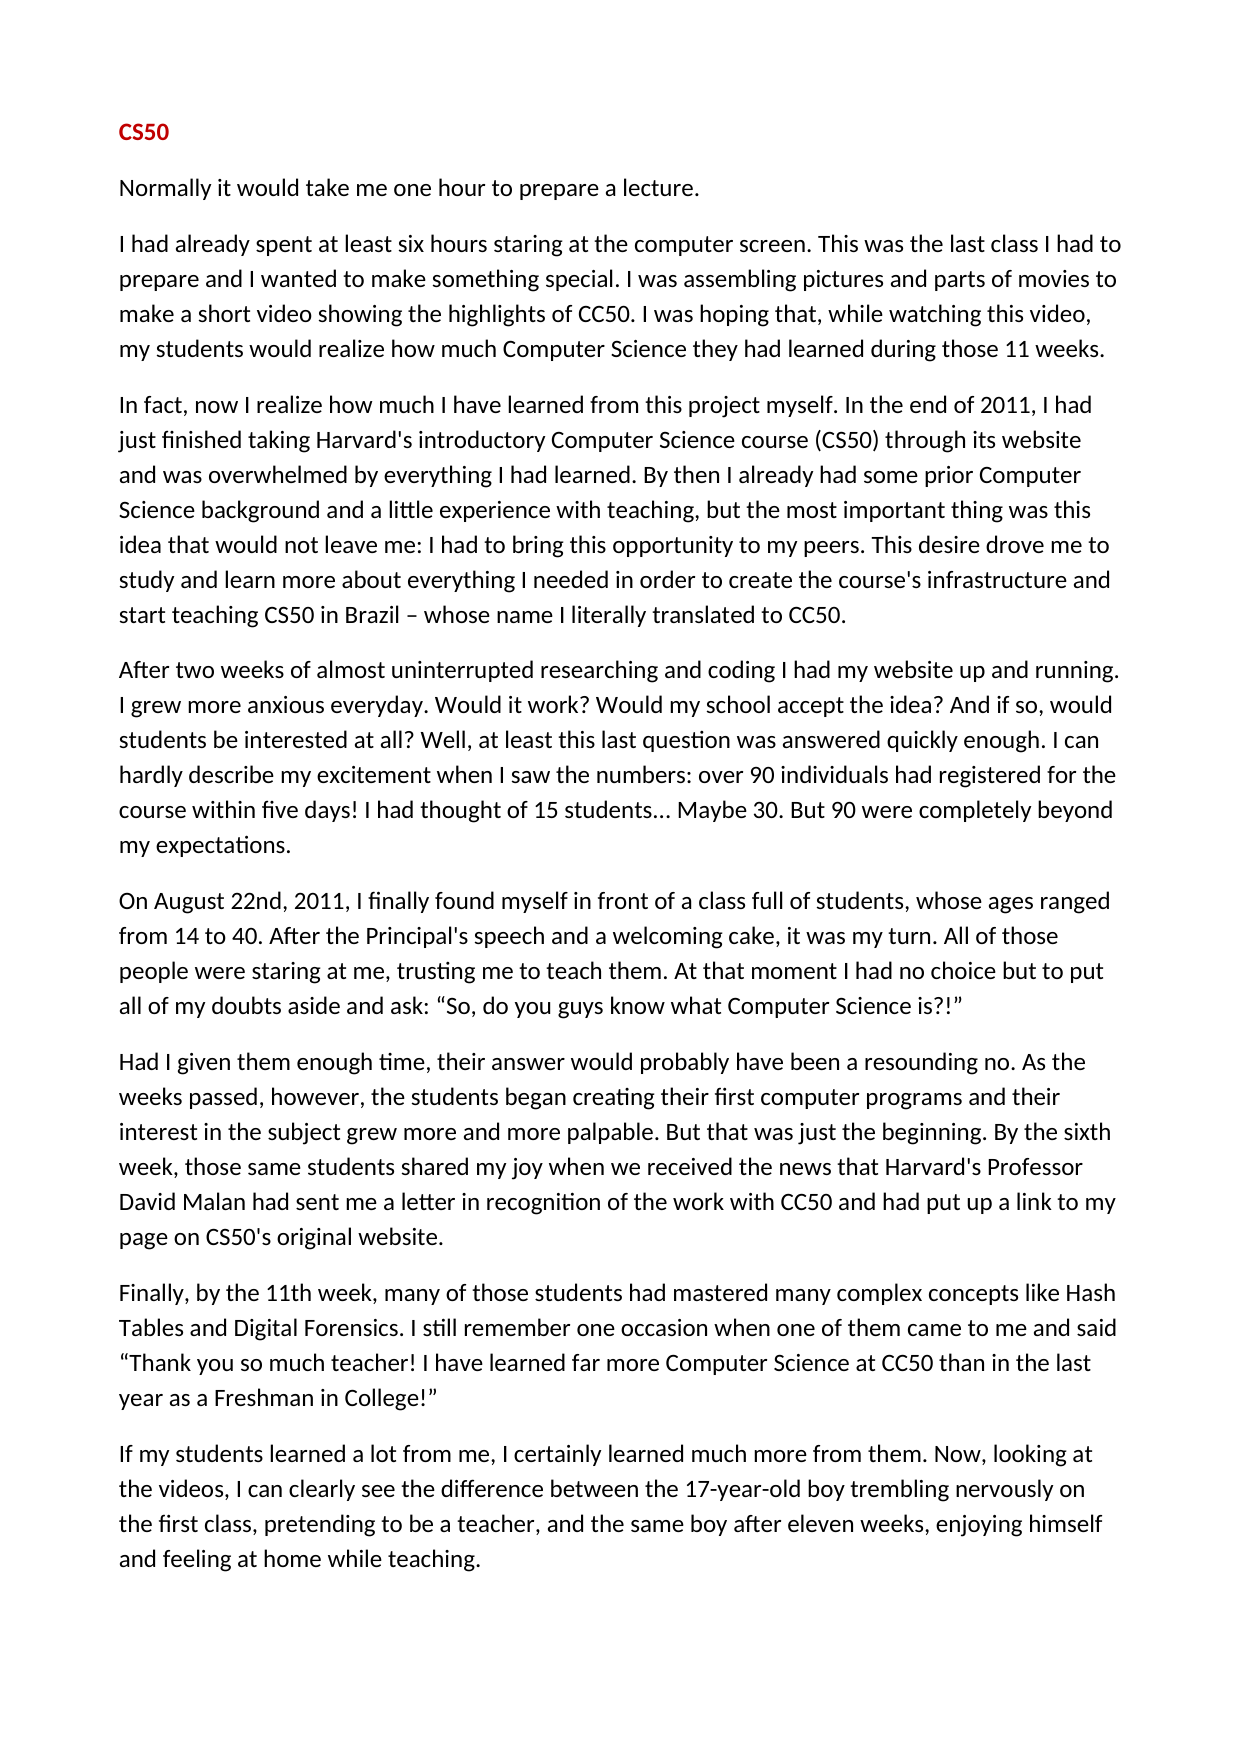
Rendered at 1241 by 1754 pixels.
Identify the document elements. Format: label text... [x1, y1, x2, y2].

text If my students learned a lot from me, I certainly learned much more from them. Now, looking at the videos, I can clearly see the difference between the 17-year-old boy trembling nervously on the first class, pretending to be a teacher, and the same boy after eleven weeks, enjoying himself and feeling at home while teaching. [119, 1438, 1123, 1573]
text Finally, by the 11th week, many of those students had mastered many complex concepts like Hash Tables and Digital Forensics. I still remember one occasion when one of them came to me and said “Thank you so much teacher! I have learned far more Computer Science at CC50 than in the last year as a Freshman in College!” [119, 1277, 1123, 1413]
text I had already spent at least six hours staring at the computer screen. This was the last class I had to prepare and I wanted to make something special. I was assembling pictures and parts of movies to make a short video showing the highlights of CC50. I was hoping that, while watching this video, my students would realize how much Computer Science they had learned during those 11 weeks. [119, 228, 1123, 363]
text CS50 [119, 116, 1123, 147]
text On August 22nd, 2011, I finally found myself in front of a class full of students, whose ages ranged from 14 to 40. After the Principal's speech and a welcoming cake, it was my turn. All of those people were staring at me, trusting me to teach them. At that moment I had no choice but to put all of my doubts aside and ask: “So, do you guys know what Computer Science is?!” [119, 885, 1123, 1021]
text Normally it would take me one hour to prepare a lecture. [119, 172, 1123, 203]
text After two weeks of almost uninterrupted researching and coding I had my website up and running. I grew more anxious everyday. Would it work? Would my school accept the idea? And if so, would students be interested at all? Well, at least this last question was answered quickly enough. I can hardly describe my excitement when I saw the numbers: over 90 individuals had registered for the course within five days! I had thought of 15 students... Maybe 30. But 90 were completely beyond my expectations. [119, 654, 1123, 860]
text Had I given them enough time, their answer would probably have been a resounding no. As the weeks passed, however, the students began creating their first computer programs and their interest in the subject grew more and more palpable. But that was just the beginning. By the sixth week, those same students shared my joy when we received the news that Harvard's Professor David Malan had sent me a letter in recognition of the work with CC50 and had put up a link to my page on CS50's original website. [119, 1046, 1123, 1252]
text In fact, now I realize how much I have learned from this project myself. In the end of 2011, I had just finished taking Harvard's introductory Computer Science course (CS50) through its website and was overwhelmed by everything I had learned. By then I already had some prior Computer Science background and a little experience with teaching, but the most important thing was this idea that would not leave me: I had to bring this opportunity to my peers. This desire drove me to study and learn more about everything I needed in order to create the course's infrastructure and start teaching CS50 in Brazil – whose name I literally translated to CC50. [119, 389, 1123, 629]
